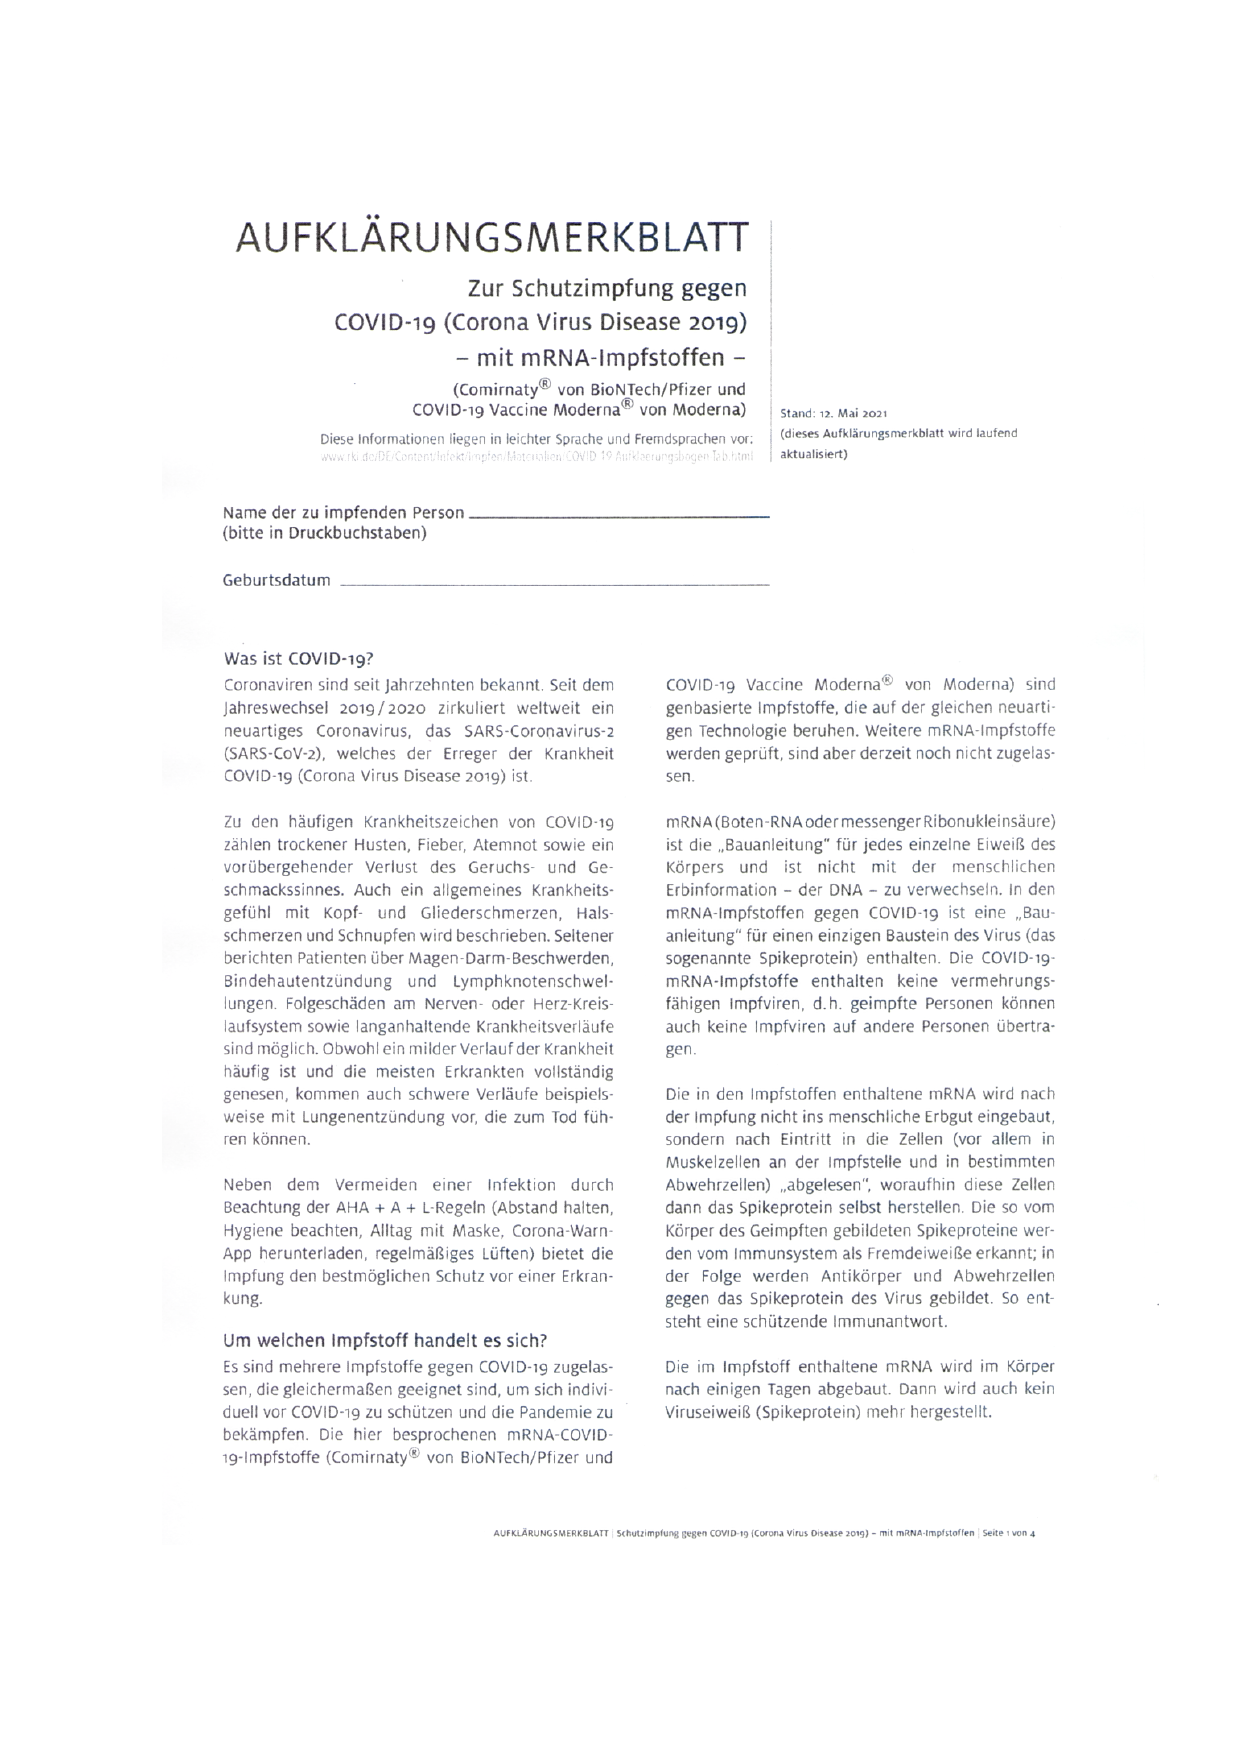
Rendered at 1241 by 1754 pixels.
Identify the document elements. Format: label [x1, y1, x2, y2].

picture [147, 147, 1173, 1559]
